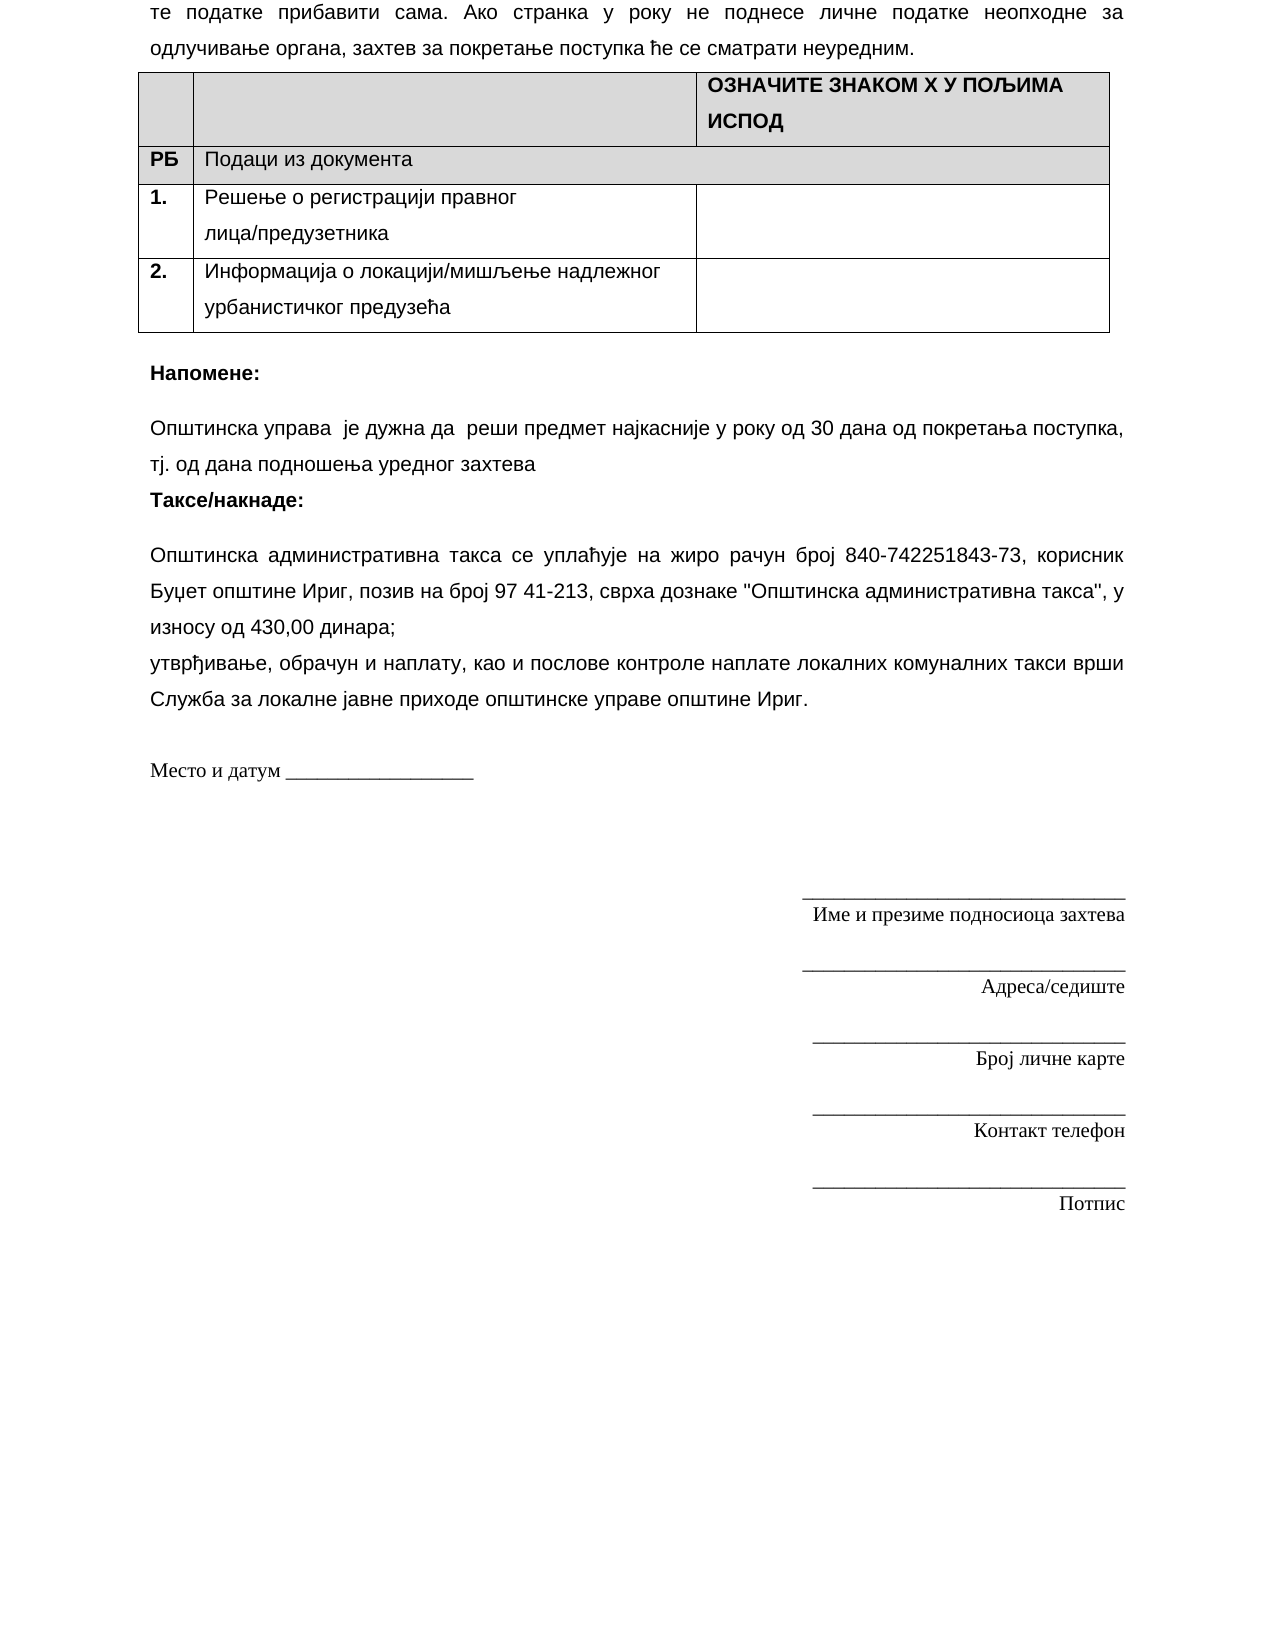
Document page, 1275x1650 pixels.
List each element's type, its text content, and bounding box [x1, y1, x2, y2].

text Име и презиме подносиоца захтева [150, 902, 1125, 926]
text Таксе/накнаде: [150, 488, 1125, 512]
text Број личне карте [150, 1046, 1125, 1070]
table_header [194, 73, 696, 146]
table_cell 2. [139, 259, 193, 332]
table_cell РБ [139, 147, 193, 184]
text _______________________________ [150, 950, 1125, 974]
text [150, 0, 1125, 60]
text Потпис [150, 1191, 1125, 1214]
table_cell [696, 147, 903, 184]
table_header ОЗНАЧИТЕ ЗНАКОМ X У ПОЉИМА ИСПОД [697, 73, 1109, 146]
table_cell Информација о локацији/мишљење надлежног урбанистичког предузећа [194, 259, 696, 332]
table_cell Подаци из документа [194, 147, 696, 184]
text Адреса/седиште [150, 974, 1125, 998]
text Општинска административна такса се уплаћује на жиро рачун број 840-742251843-73, корисник Буџет општине Ириг, позив на број 97 41-213, сврха дознаке ''Општинска административна такса'', у износу од 430,00 динара; [150, 543, 1125, 638]
table_cell [903, 259, 1109, 332]
table_cell [903, 185, 1109, 258]
table_cell 1. [139, 185, 193, 258]
table_cell [697, 185, 903, 258]
text _______________________________ [150, 878, 1125, 902]
text ______________________________ [150, 1022, 1125, 1046]
table_cell Решење о регистрацији правног лица/предузетника [194, 185, 696, 258]
text ______________________________ [150, 1094, 1125, 1118]
text Напомене: [150, 361, 1125, 385]
text Место и датум __________________ [150, 758, 1125, 782]
text Контакт телефон [150, 1118, 1125, 1142]
table_cell [903, 147, 1109, 184]
table_cell [697, 259, 903, 332]
text Општинска управа је дужна да реши предмет најкасније у року од 30 дана од покретања поступка, тј. од дана подношења уредног захтева [150, 416, 1125, 476]
table_header [139, 73, 193, 146]
text утврђивање, обрачун и наплату, као и послове контроле наплате локалних комуналних такси врши Служба за локалне јавне приходе општинске управе општине Ириг. [150, 650, 1125, 710]
text ______________________________ [150, 1166, 1125, 1191]
